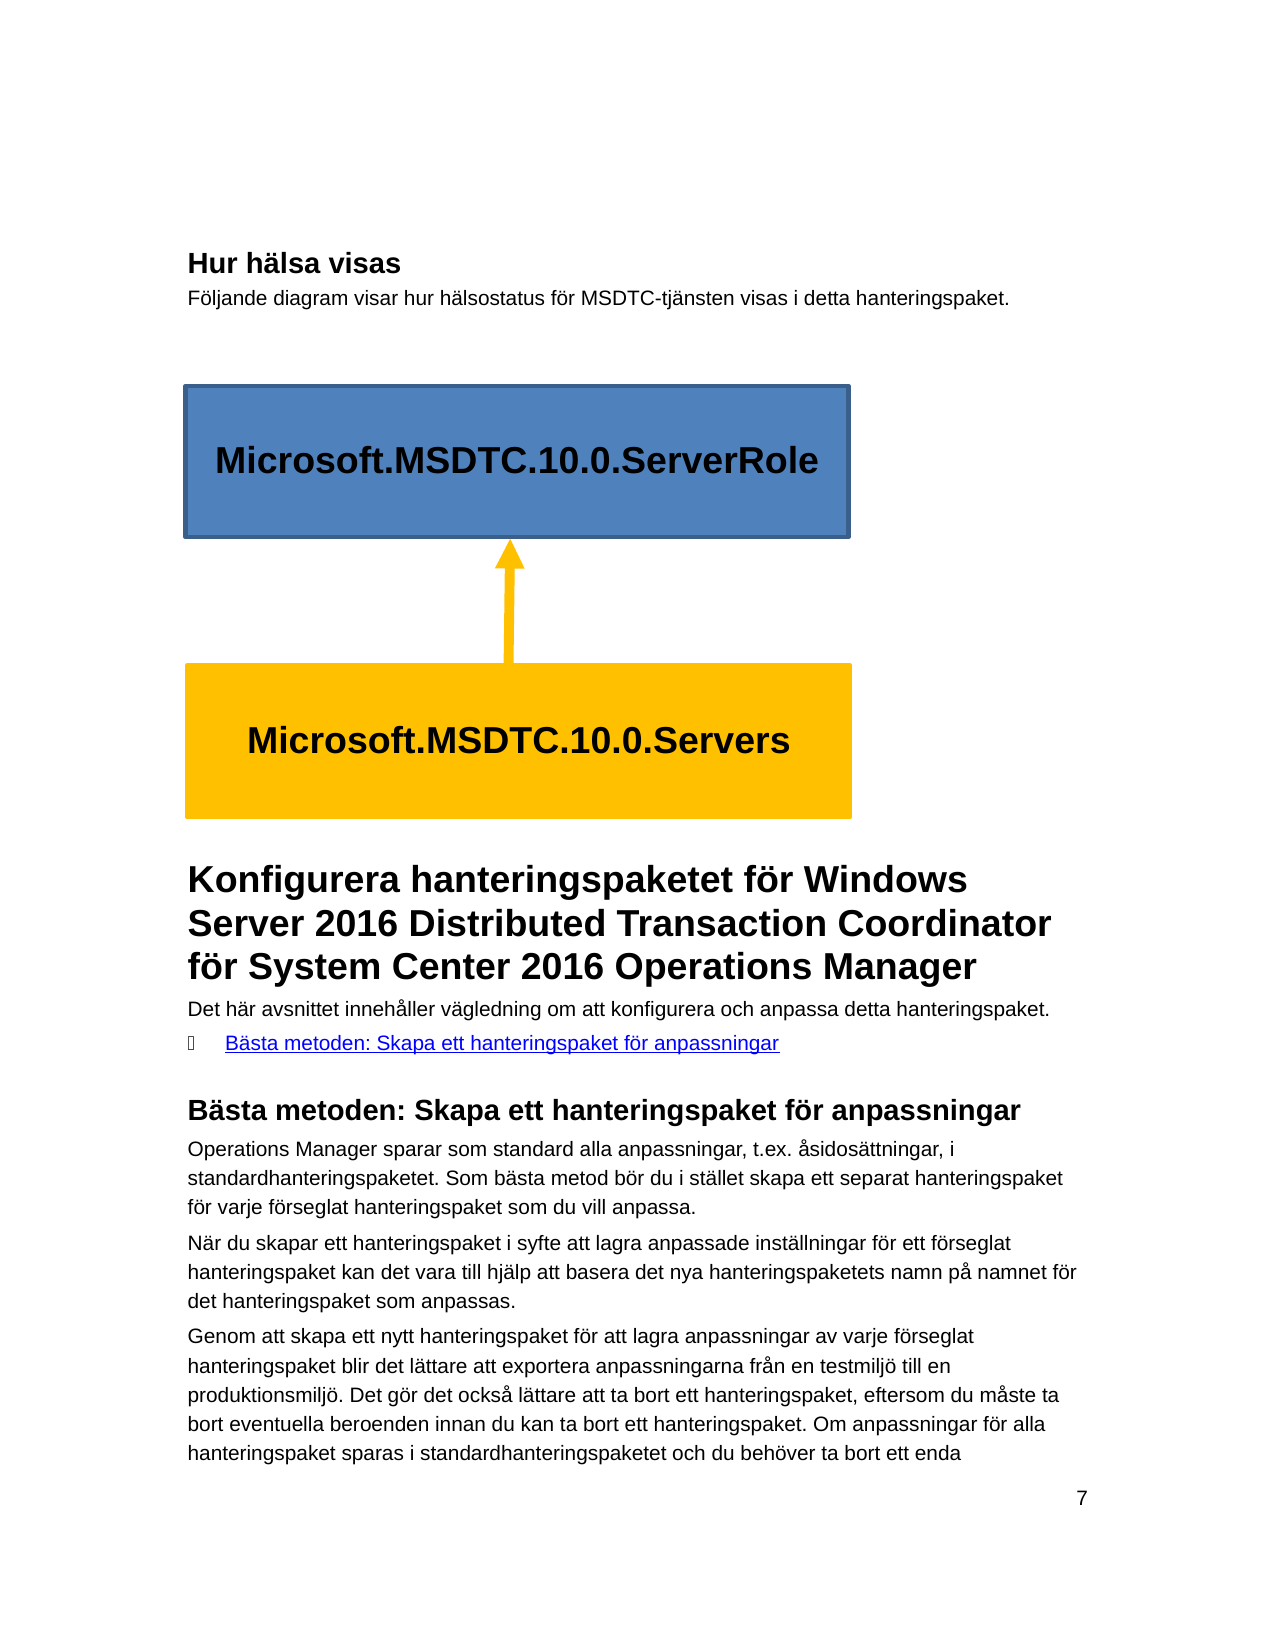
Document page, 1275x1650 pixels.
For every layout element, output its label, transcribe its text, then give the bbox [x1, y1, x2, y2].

text Hur hälsa visas [187, 246, 1087, 280]
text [187, 1321, 1087, 1466]
text Följande diagram visar hur hälsostatus för MSDTC-tjänsten visas i detta hanteringspaket. [187, 286, 1087, 310]
text Det här avsnittet innehåller vägledning om att konfigurera och anpassa detta hanteringspaket. [187, 993, 1087, 1022]
text Operations Manager sparar som standard alla anpassningar, t.ex. åsidosättningar, i standardhanteringspaketet. Som bästa metod bör du i stället skapa ett separat hanteringspaket för varje förseglat hanteringspaket som du vill anpassa. [187, 1133, 1087, 1221]
list  Bästa metoden: Skapa ett hanteringspaket för anpassningar [187, 1029, 1087, 1056]
text Bästa metoden: Skapa ett hanteringspaket för anpassningar [187, 1093, 1087, 1127]
text Konfigurera hanteringspaketet för Windows Server 2016 Distributed Transaction Coordinator för System Center 2016 Operations Manager [187, 401, 1087, 987]
text När du skapar ett hanteringspaket i syfte att lagra anpassade inställningar för ett förseglat hanteringspaket kan det vara till hjälp att basera det nya hanteringspaketets namn på namnet för det hanteringspaket som anpassas. [187, 1227, 1087, 1314]
